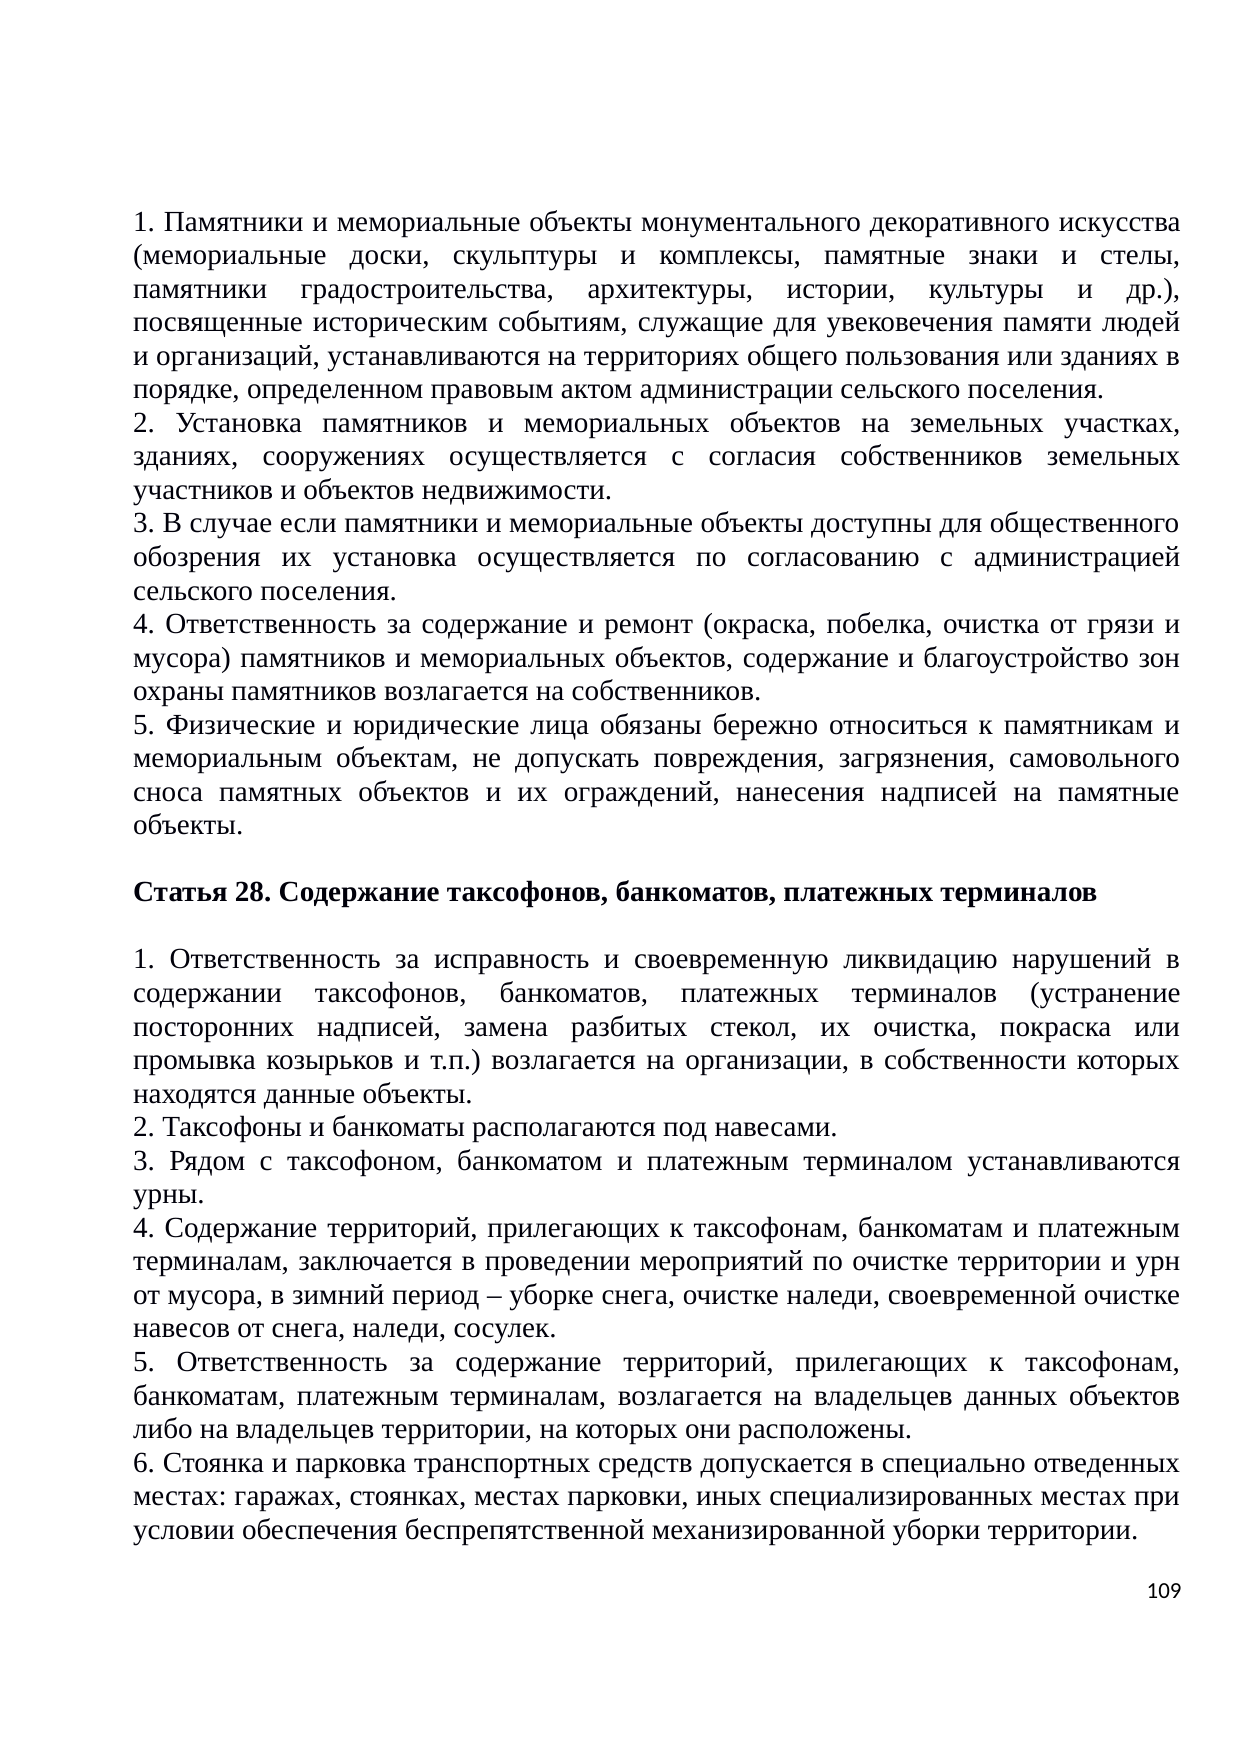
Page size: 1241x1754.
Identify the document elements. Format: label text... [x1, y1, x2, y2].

text 2. Таксофоны и банкоматы располагаются под навесами. [133, 1109, 1181, 1143]
text 4. Содержание территорий, прилегающих к таксофонам, банкоматам и платежным терминалам, заключается в проведении мероприятий по очистке территории и урн от мусора, в зимний период – уборке снега, очистке наледи, своевременной очистке навесов от снега, наледи, сосулек. [133, 1210, 1181, 1344]
text 5. Физические и юридические лица обязаны бережно относиться к памятникам и мемориальным объектам, не допускать повреждения, загрязнения, самовольного сноса памятных объектов и их ограждений, нанесения надписей на памятные объекты. [133, 707, 1181, 841]
text 3. В случае если памятники и мемориальные объекты доступны для общественного обозрения их установка осуществляется по согласованию с администрацией сельского поселения. [133, 506, 1181, 606]
text 1. Ответственность за исправность и своевременную ликвидацию нарушений в содержании таксофонов, банкоматов, платежных терминалов (устранение посторонних надписей, замена разбитых стекол, их очистка, покраска или промывка козырьков и т.п.) возлагается на организации, в собственности которых находятся данные объекты. [133, 942, 1181, 1109]
text Статья 28. Содержание таксофонов, банкоматов, платежных терминалов [133, 874, 1181, 908]
text 5. Ответственность за содержание территорий, прилегающих к таксофонам, банкоматам, платежным терминалам, возлагается на владельцев данных объектов либо на владельцев территории, на которых они расположены. [133, 1344, 1181, 1445]
text 3. Рядом с таксофоном, банкоматом и платежным терминалом устанавливаются урны. [133, 1143, 1181, 1210]
text 2. Установка памятников и мемориальных объектов на земельных участках, зданиях, сооружениях осуществляется с согласия собственников земельных участников и объектов недвижимости. [133, 405, 1181, 506]
text 6. Стоянка и парковка транспортных средств допускается в специально отведенных местах: гаражах, стоянках, местах парковки, иных специализированных местах при условии обеспечения беспрепятственной механизированной уборки территории. [133, 1445, 1181, 1545]
text 1. Памятники и мемориальные объекты монументального декоративного искусства (мемориальные доски, скульптуры и комплексы, памятные знаки и стелы, памятники градостроительства, архитектуры, истории, культуры и др.), посвященные историческим событиям, служащие для увековечения памяти людей и организаций, устанавливаются на территориях общего пользования или зданиях в порядке, определенном правовым актом администрации сельского поселения. [133, 204, 1181, 405]
text 4. Ответственность за содержание и ремонт (окраска, побелка, очистка от грязи и мусора) памятников и мемориальных объектов, содержание и благоустройство зон охраны памятников возлагается на собственников. [133, 606, 1181, 707]
